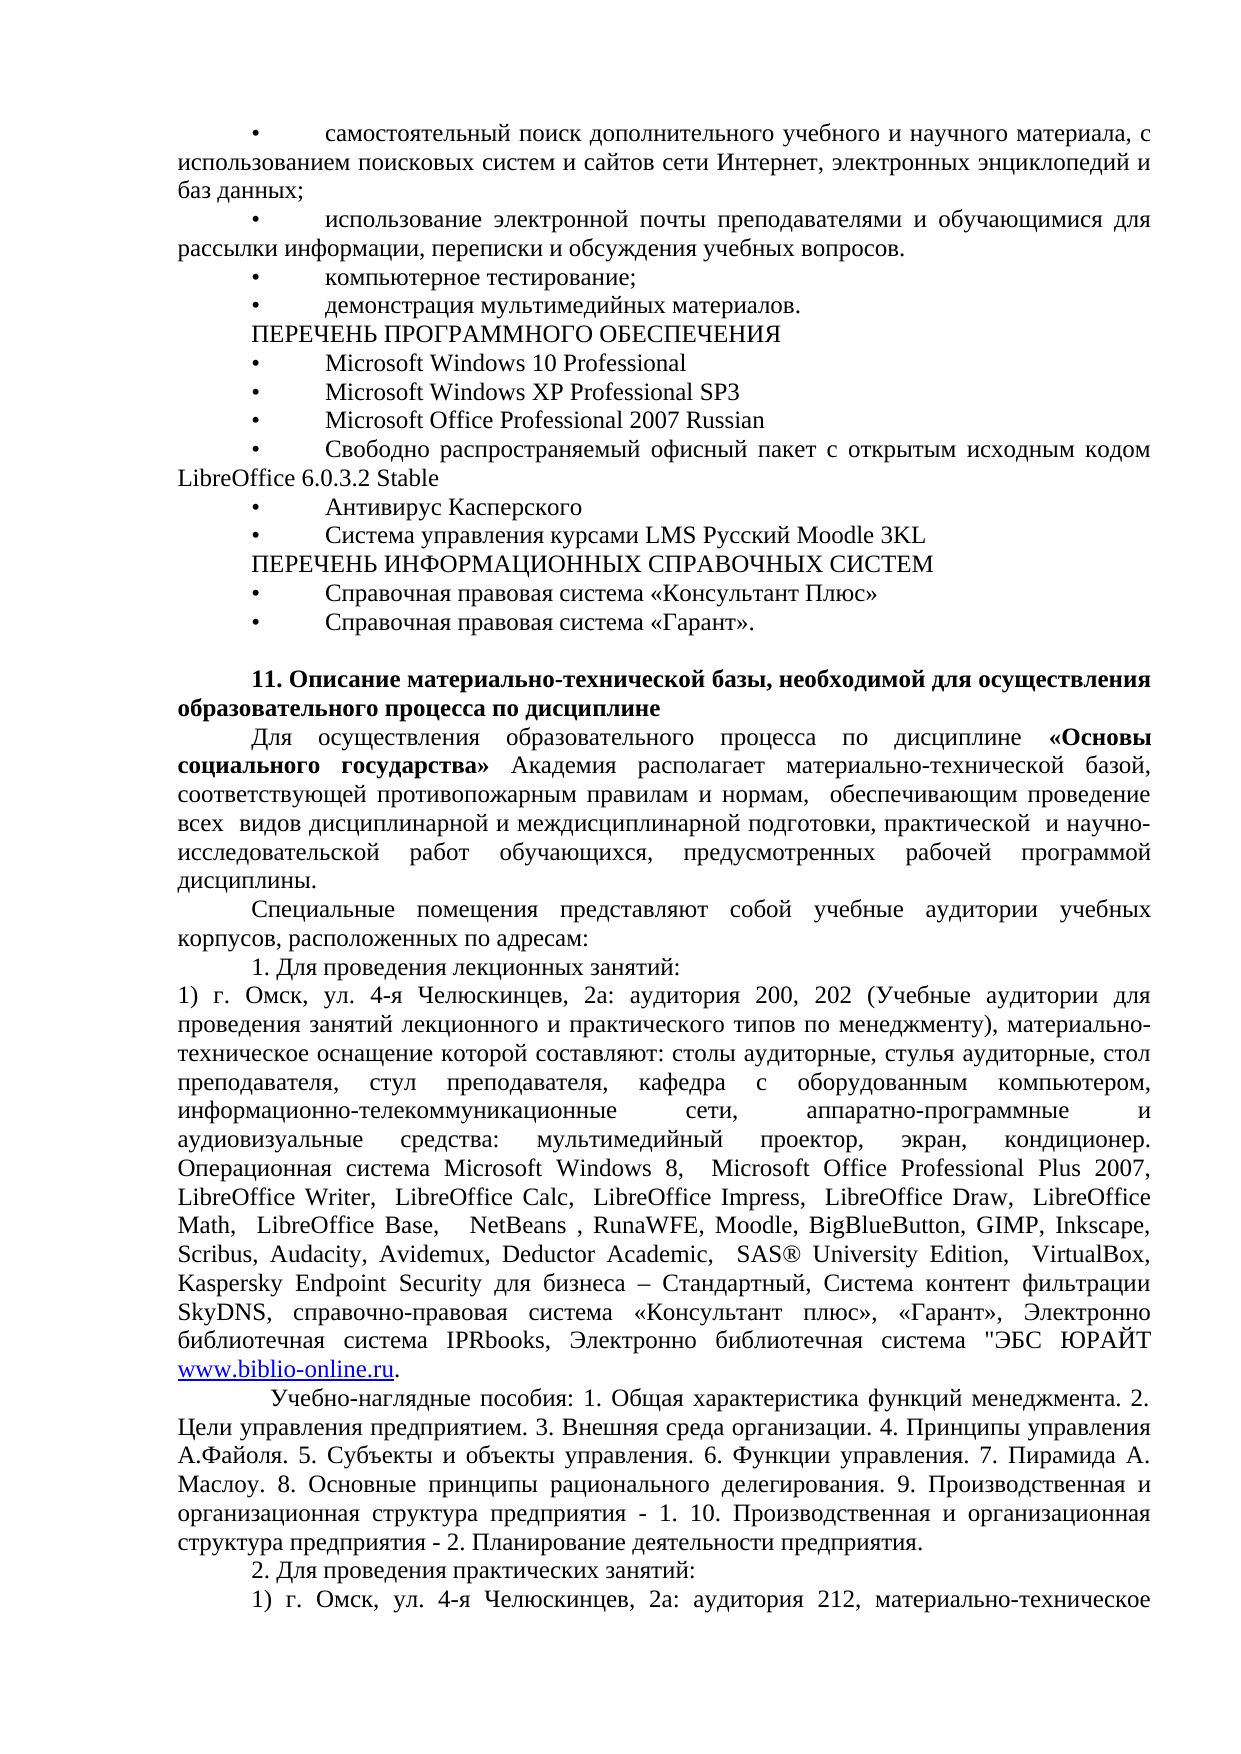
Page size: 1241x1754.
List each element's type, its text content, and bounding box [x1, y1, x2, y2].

text 2. Для проведения практических занятий: [177, 1556, 1152, 1584]
text • Microsoft Windows XP Professional SP3 [177, 377, 1152, 406]
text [177, 1584, 1152, 1613]
text ПЕРЕЧЕНЬ ИНФОРМАЦИОННЫХ СПРАВОЧНЫХ СИСТЕМ [177, 549, 1152, 578]
text Специальные помещения представляют собой учебные аудитории учебных корпусов, расположенных по адресам: [177, 894, 1152, 952]
text • компьютерное тестирование; [177, 262, 1152, 291]
text • Антивирус Касперского [177, 492, 1152, 521]
text Учебно-наглядные пособия: 1. Общая характеристика функций менеджмента. 2. Цели управления предприятием. 3. Внешняя среда организации. 4. Принципы управления А.Файоля. 5. Субъекты и объекты управления. 6. Функции управления. 7. Пирамида А. Маслоу. 8. Основные принципы рационального делегирования. 9. Производственная и организационная структура предприятия - 1. 10. Производственная и организационная структура предприятия - 2. Планирование деятельности предприятия. [177, 1383, 1152, 1556]
text • Cвободно распространяемый офисный пакет с открытым исходным кодом LibreOffice 6.0.3.2 Stable [177, 434, 1152, 492]
text • демонстрация мультимедийных материалов. [177, 291, 1152, 319]
text 1) г. Омск, ул. 4-я Челюскинцев, 2а: аудитория 200, 202 (Учебные аудитории для проведения занятий лекционного и практического типов по менеджменту), материально-техническое оснащение которой составляют: столы аудиторные, стулья аудиторные, стол преподавателя, стул преподавателя, кафедра с оборудованным компьютером, информационно-телекоммуникационные сети, аппаратно-программные и аудиовизуальные средства: мультимедийный проектор, экран, кондиционер. Операционная система Microsoft Windows 8, Microsoft Office Professional Plus 2007, LibreOffice Writer, LibreOffice Calc, LibreOffice Impress, LibreOffice Draw, LibreOffice Math, LibreOffice Base, NetBeans , RunaWFE, Moodle, BigBlueButton, GIMP, Inkscape, Scribus, Audacity, Avidemux, Deductor Academic, SAS® University Edition, VirtualBox, Kaspersky Endpoint Security для бизнеса – Стандартный, Система контент фильтрации SkyDNS, справочно-правовая система «Консультант плюс», «Гарант», Электронно библиотечная система IPRbooks, Электронно библиотечная система "ЭБС ЮРАЙТ www.biblio-online.ru. [177, 981, 1152, 1383]
text Для осуществления образовательного процесса по дисциплине «Основы социального государства» Академия располагает материально-технической базой, соответствующей противопожарным правилам и нормам, обеспечивающим проведение всех видов дисциплинарной и междисциплинарной подготовки, практической и научно-исследовательской работ обучающихся, предусмотренных рабочей программой дисциплины. [177, 722, 1152, 894]
text ПЕРЕЧЕНЬ ПРОГРАММНОГО ОБЕСПЕЧЕНИЯ [177, 319, 1152, 348]
text • Cистема управления курсами LMS Русский Moodle 3KL [177, 521, 1152, 549]
text 11. Описание материально-технической базы, необходимой для осуществления образовательного процесса по дисциплине [177, 664, 1152, 722]
text • Справочная правовая система «Гарант». [177, 607, 1152, 636]
text • Справочная правовая система «Консультант Плюс» [177, 578, 1152, 607]
text • самостоятельный поиск дополнительного учебного и научного материала, с использованием поисковых систем и сайтов сети Интернет, электронных энциклопедий и баз данных; [177, 118, 1152, 204]
text • использование электронной почты преподавателями и обучающимися для рассылки информации, переписки и обсуждения учебных вопросов. [177, 204, 1152, 262]
text 1. Для проведения лекционных занятий: [177, 952, 1152, 981]
text • Microsoft Windows 10 Professional [177, 348, 1152, 377]
text • Microsoft Office Professional 2007 Russian [177, 406, 1152, 434]
